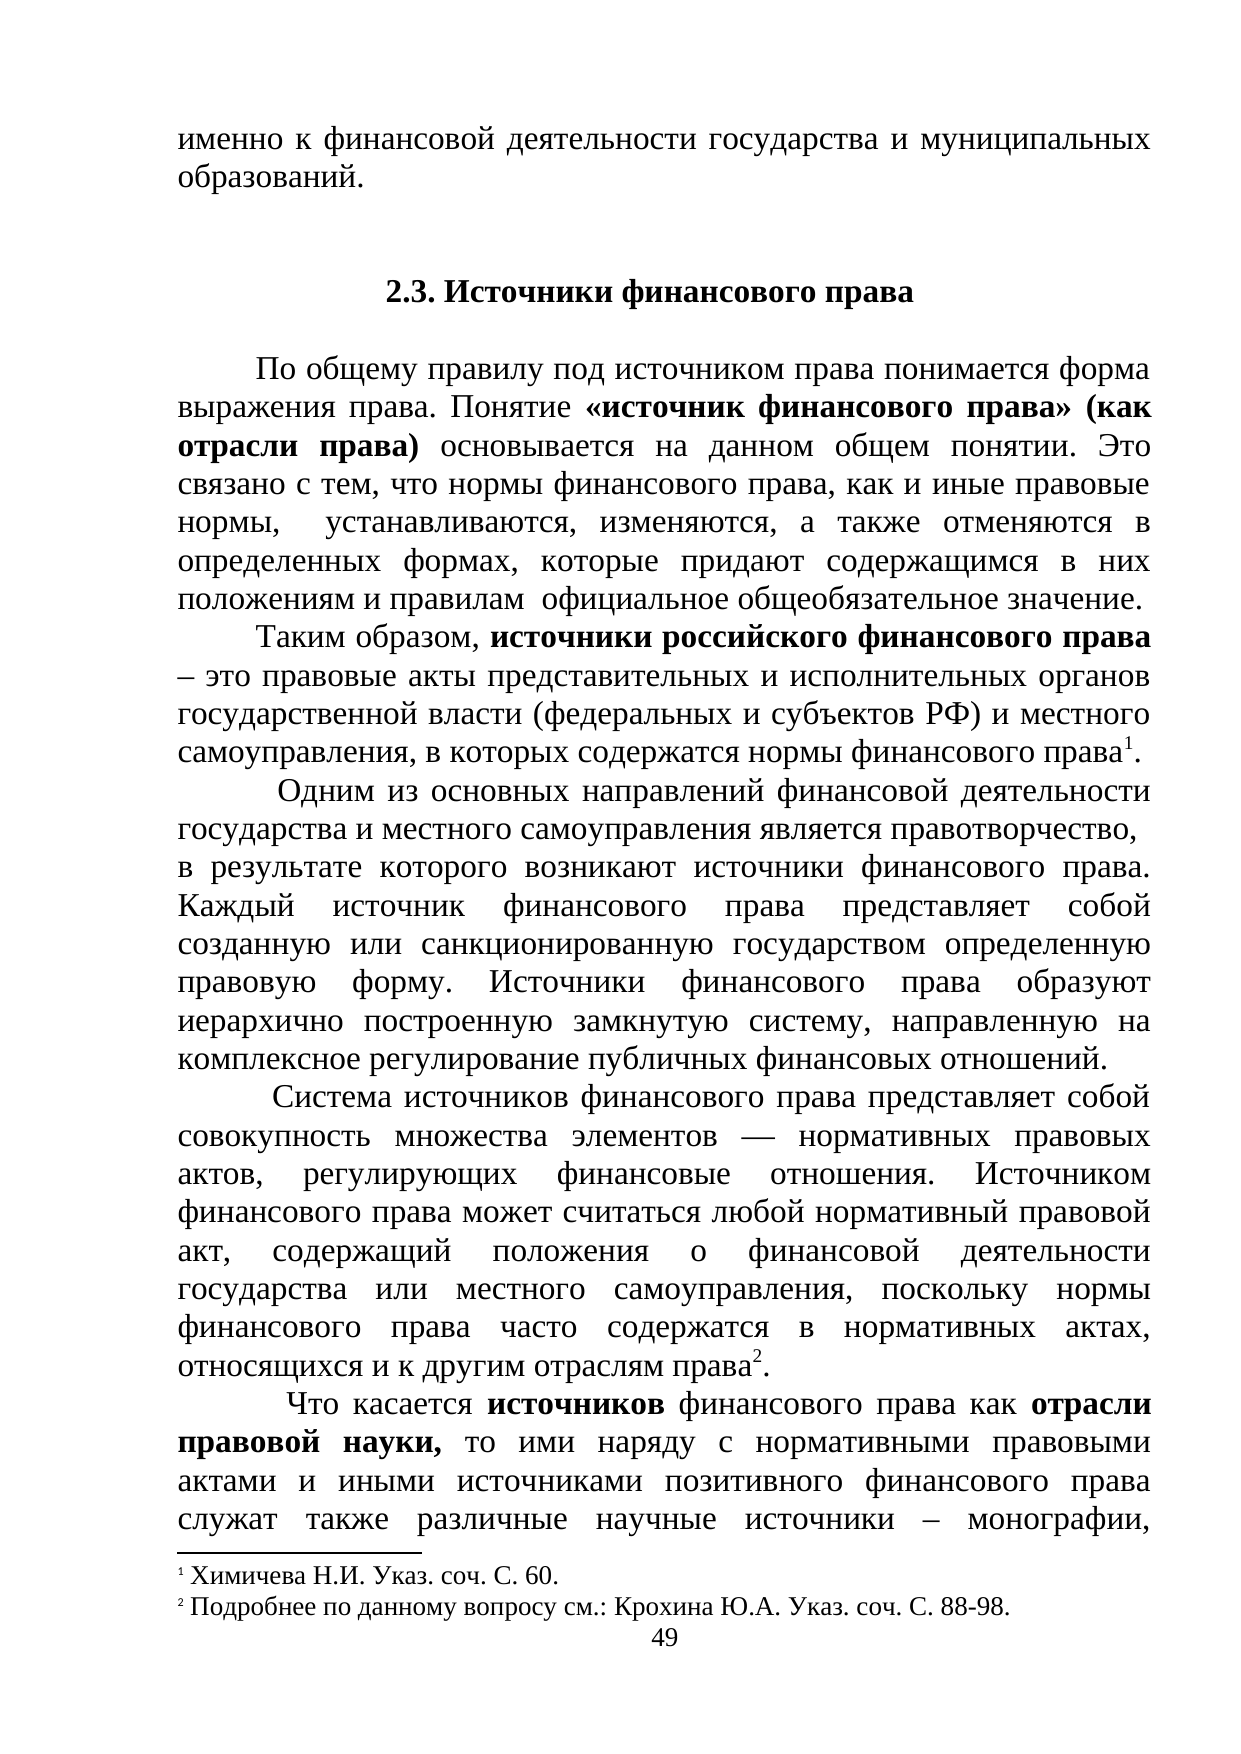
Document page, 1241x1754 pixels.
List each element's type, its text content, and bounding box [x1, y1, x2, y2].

text Одним из основных направлений финансовой деятельности государства и местного самоуправления является правотворчество, [177, 770, 1152, 846]
text 2.3. Источники финансового права [148, 271, 1152, 310]
text По общему правилу под источником права понимается форма выражения права. Понятие «источник финансового права» (как отрасли права) основывается на данном общем понятии. Это связано с тем, что нормы финансового права, как и иные правовые нормы, устанавливаются, изменяются, а также отменяются в определенных формах, которые придают содержащимся в них положениям и правилам официальное общеобязательное значение. [177, 348, 1152, 616]
text Система источников финансового права представляет собой совокупность множества элементов — нормативных правовых актов, регулирующих финансовые отношения. Источником финансового права может считаться любой нормативный правовой акт, содержащий положения о финансовой деятельности государства или местного самоуправления, поскольку нормы финансового права часто содержатся в нормативных актах, относящихся и к другим отраслям права. [177, 1076, 1152, 1383]
text Таким образом, источники российского финансового права – это правовые акты представительных и исполнительных органов государственной власти (федеральных и субъектов РФ) и местного самоуправления, в которых содержатся нормы финансового права. [177, 616, 1152, 770]
text в результате которого возникают источники финансового права. Каждый источник финансового права представляет собой созданную или санкционированную государством определенную правовую форму. Источники финансового права образуют иерархично построенную замкнутую систему, направленную на комплексное регулирование публичных финансовых отношений. [177, 846, 1152, 1076]
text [177, 1383, 1152, 1536]
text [177, 118, 1152, 195]
